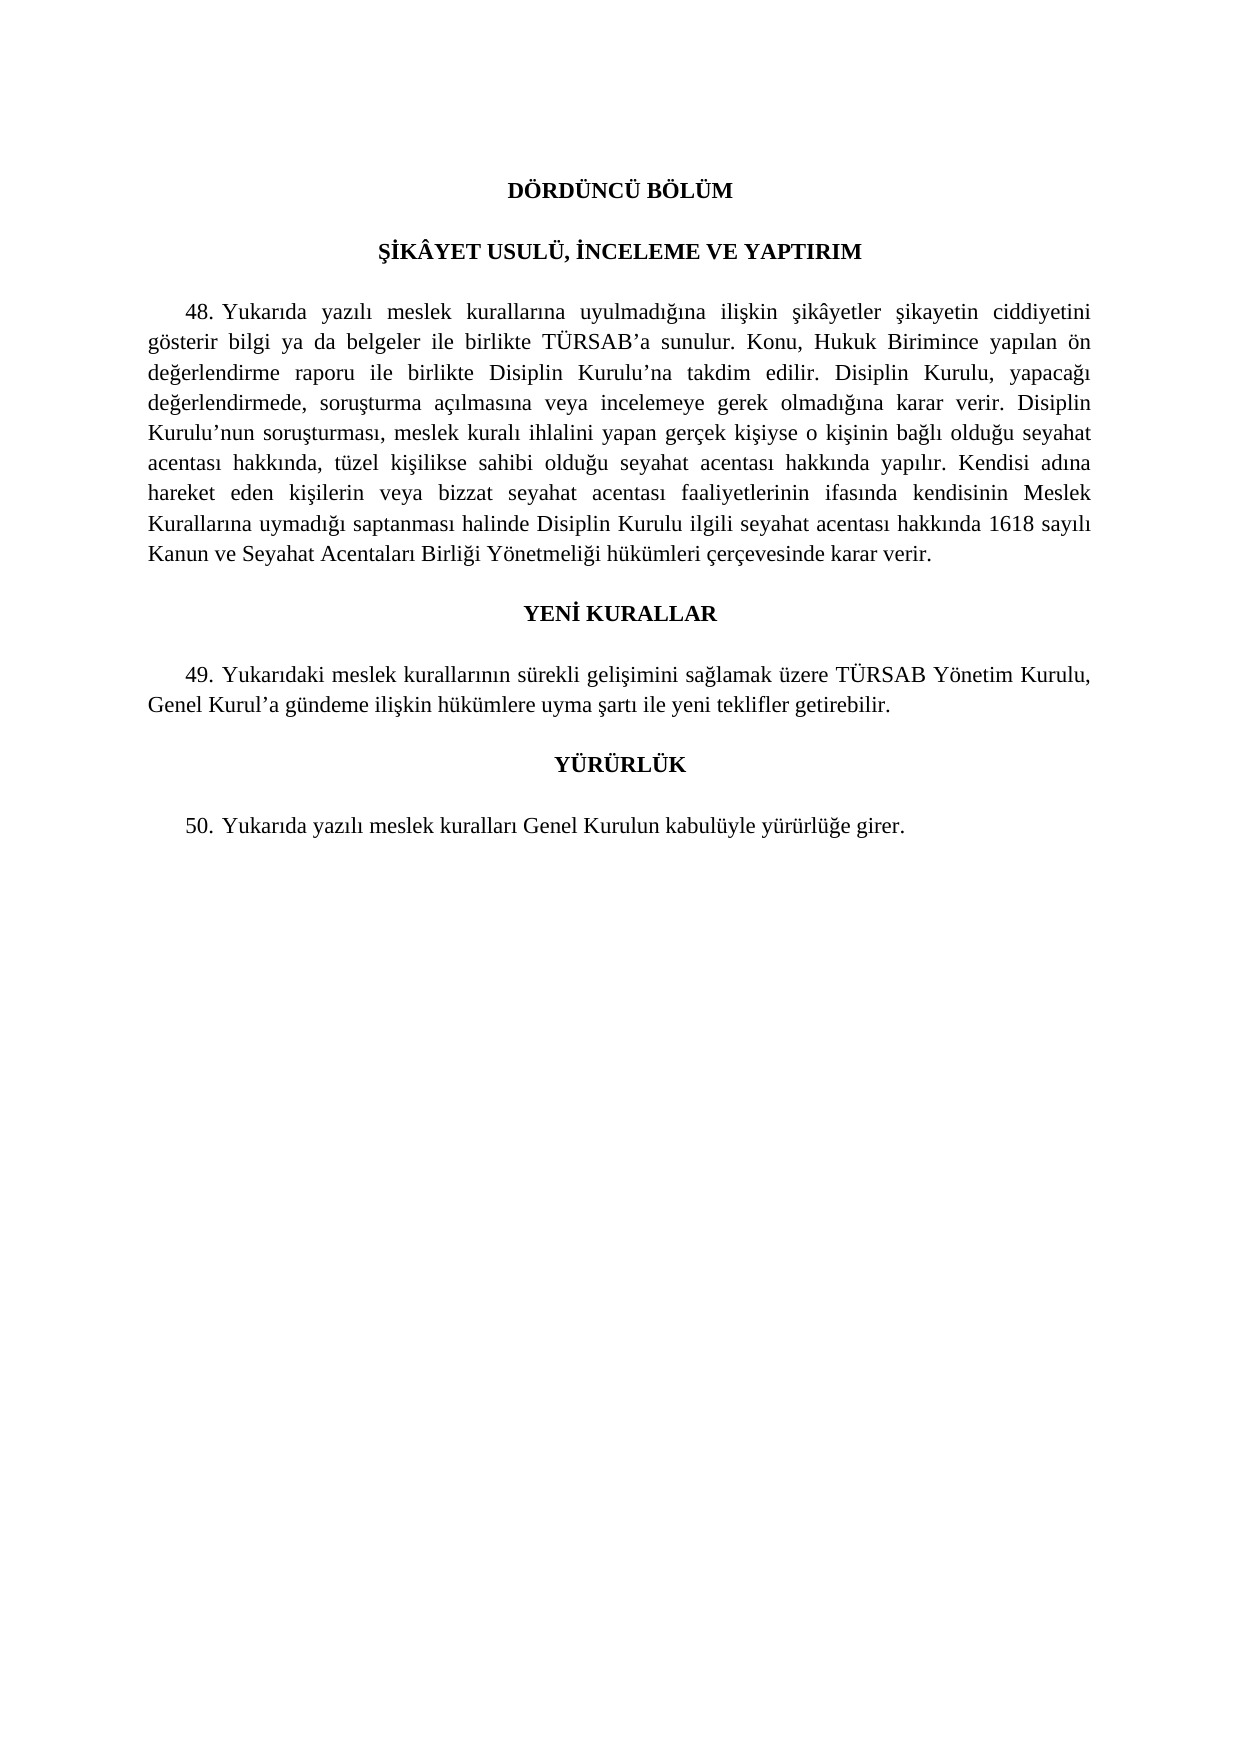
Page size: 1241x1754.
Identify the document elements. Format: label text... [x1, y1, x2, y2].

list Yukarıdaki meslek kurallarının sürekli gelişimini sağlamak üzere TÜRSAB Yönetim Kurulu, Genel Kurul’a gündeme ilişkin hükümlere uyma şartı ile yeni teklifler getirebilir. [148, 661, 1092, 717]
text YÜRÜRLÜK [148, 751, 1092, 778]
text ŞİKÂYET USULÜ, İNCELEME VE YAPTIRIM [148, 238, 1092, 264]
text DÖRDÜNCÜ BÖLÜM [148, 177, 1092, 204]
list Yukarıda yazılı meslek kurallarına uyulmadığına ilişkin şikâyetler şikayetin ciddiyetini gösterir bilgi ya da belgeler ile birlikte TÜRSAB’a sunulur. Konu, Hukuk Birimince yapılan ön değerlendirme raporu ile birlikte Disiplin Kurulu’na takdim edilir. Disiplin Kurulu, yapacağı değerlendirmede, soruşturma açılmasına veya incelemeye gerek olmadığına karar verir. Disiplin Kurulu’nun soruşturması, meslek kuralı ihlalini yapan gerçek kişiyse o kişinin bağlı olduğu seyahat acentası hakkında, tüzel kişilikse sahibi olduğu seyahat acentası hakkında yapılır. Kendisi adına hareket eden kişilerin veya bizzat seyahat acentası faaliyetlerinin ifasında kendisinin Meslek Kurallarına uymadığı saptanması halinde Disiplin Kurulu ilgili seyahat acentası hakkında 1618 sayılı Kanun ve Seyahat Acentaları Birliği Yönetmeliği hükümleri çerçevesinde karar verir. [148, 298, 1092, 566]
list Yukarıda yazılı meslek kuralları Genel Kurulun kabulüyle yürürlüğe girer. [148, 812, 1092, 838]
text YENİ KURALLAR [148, 600, 1092, 627]
